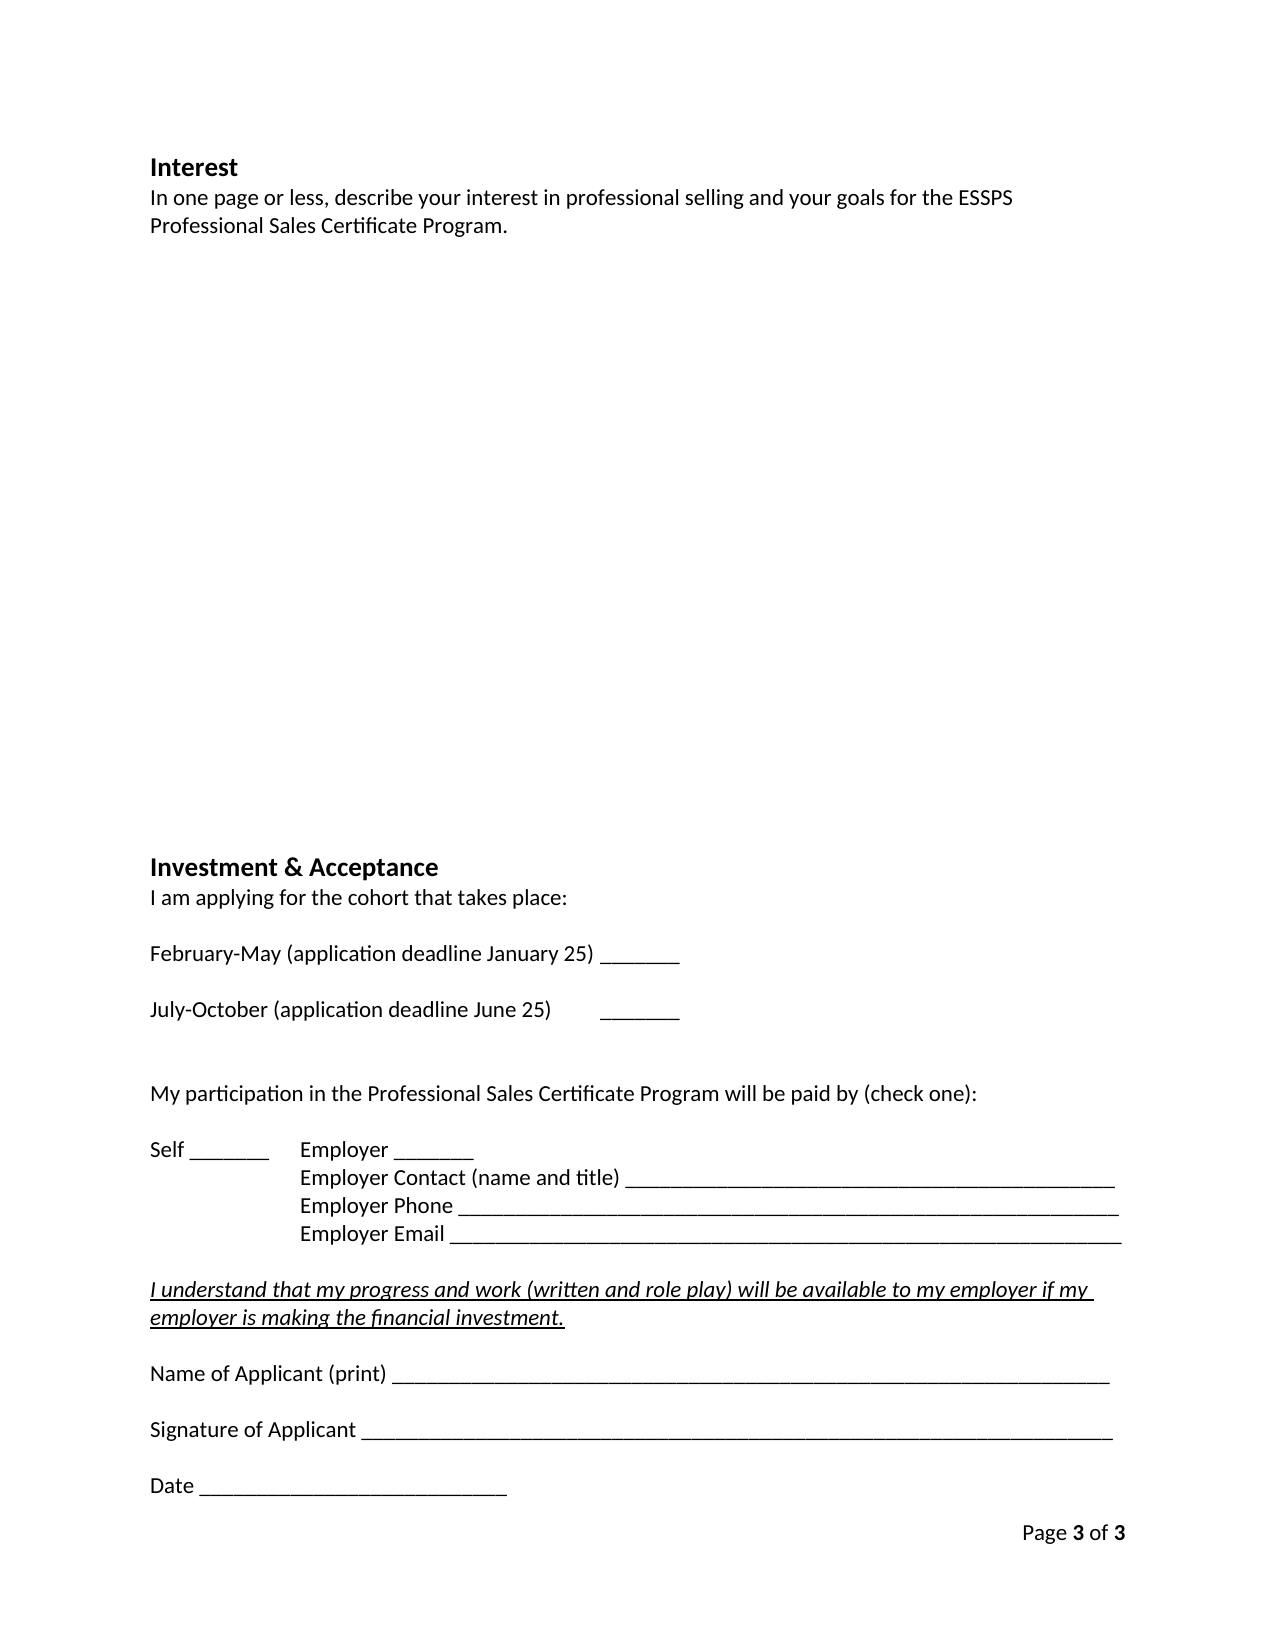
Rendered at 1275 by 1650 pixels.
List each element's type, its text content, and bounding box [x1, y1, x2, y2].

text My participation in the Professional Sales Certificate Program will be paid by (check one): [150, 1079, 1125, 1107]
text Signature of Applicant __________________________________________________________________ [150, 1415, 1125, 1443]
text Investment & Acceptance [150, 850, 1125, 883]
text I am applying for the cohort that takes place: [150, 883, 1125, 911]
text I understand that my progress and work (written and role play) will be available to my employer if my employer is making the financial investment. [150, 1275, 1125, 1331]
text Name of Applicant (print) _______________________________________________________________ [150, 1359, 1125, 1387]
text Interest [150, 151, 1125, 183]
text Self _______ Employer _______ [150, 1135, 1125, 1163]
text Date ___________________________ [150, 1471, 1125, 1499]
text Employer Email ___________________________________________________________ [225, 1219, 1125, 1247]
text In one page or less, describe your interest in professional selling and your goals for the ESSPS Professional Sales Certificate Program. [150, 183, 1125, 239]
text Employer Phone __________________________________________________________ [150, 1191, 1125, 1219]
text Employer Contact (name and title) ___________________________________________ [150, 1163, 1125, 1191]
text July-October (application deadline June 25) _______ [150, 995, 1125, 1023]
text February-May (application deadline January 25) _______ [150, 939, 1125, 967]
